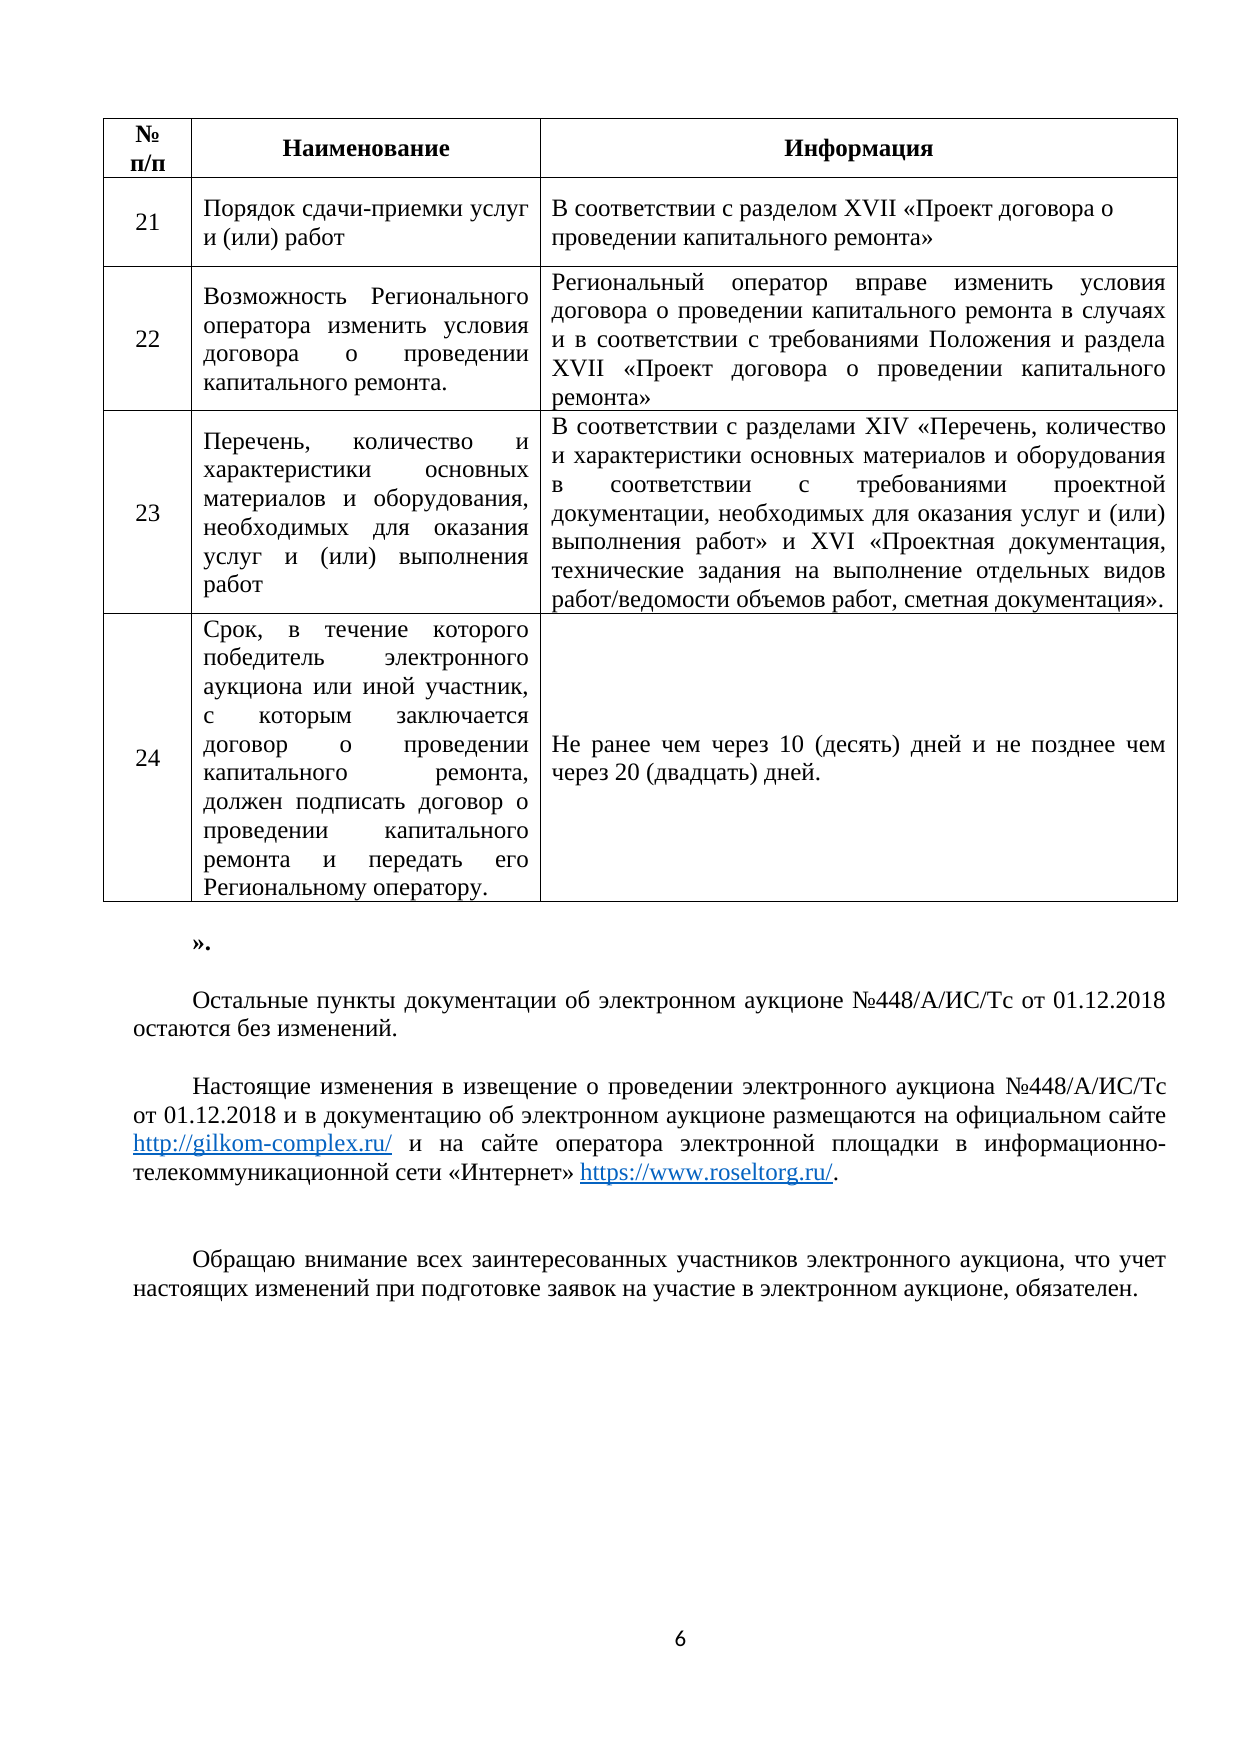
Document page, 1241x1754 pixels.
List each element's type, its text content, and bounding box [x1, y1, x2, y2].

table_cell Возможность Регионального оператора изменить условия договора о проведении капитального ремонта. [192, 267, 540, 410]
table_cell 23 [104, 411, 191, 613]
table_cell Региональный оператор вправе изменить условия договора о проведении капитального ремонта в случаях и в соответствии с требованиями Положения и раздела XVII «Проект договора о проведении капитального ремонта» [541, 267, 1177, 410]
text ». [133, 927, 1167, 956]
table_cell 21 [104, 178, 191, 266]
text Обращаю внимание всех заинтересованных участников электронного аукциона, что учет настоящих изменений при подготовке заявок на участие в электронном аукционе, обязателен. [133, 1244, 1167, 1301]
table_cell 22 [104, 267, 191, 410]
table_cell Не ранее чем через 10 (десять) дней и не позднее чем через 20 (двадцать) дней. [541, 614, 1177, 901]
table_cell В соответствии с разделами XIV «Перечень, количество и характеристики основных материалов и оборудования в соответствии с требованиями проектной документации, необходимых для оказания услуг и (или) выполнения работ» и XVI «Проектная документация, технические задания на выполнение отдельных видов работ/ведомости объемов работ, сметная документация». [541, 411, 1177, 613]
table_cell Порядок сдачи-приемки услуг и (или) работ [192, 178, 540, 266]
text Настоящие изменения в извещение о проведении электронного аукциона №448/А/ИС/Тс от 01.12.2018 и в документацию об электронном аукционе размещаются на официальном сайте http://gilkom-complex.ru/ и на сайте оператора электронной площадки в информационно-телекоммуникационной сети «Интернет» https://www.roseltorg.ru/. [133, 1071, 1167, 1186]
table_cell 24 [104, 614, 191, 901]
table_cell В соответствии с разделом XVII «Проект договора о проведении капитального ремонта» [541, 178, 1177, 266]
table_cell Срок, в течение которого победитель электронного аукциона или иной участник, с которым заключается договор о проведении капитального ремонта, должен подписать договор о проведении капитального ремонта и передать его Региональному оператору. [192, 614, 540, 901]
table_cell Перечень, количество и характеристики основных материалов и оборудования, необходимых для оказания услуг и (или) выполнения работ [192, 411, 540, 613]
table_header Наименование [192, 119, 540, 177]
table_header № п/п [104, 119, 191, 177]
table_header Информация [541, 119, 1177, 177]
list Остальные пункты документации об электронном аукционе №448/А/ИС/Тс от 01.12.2018 остаются без изменений. [133, 985, 1166, 1042]
